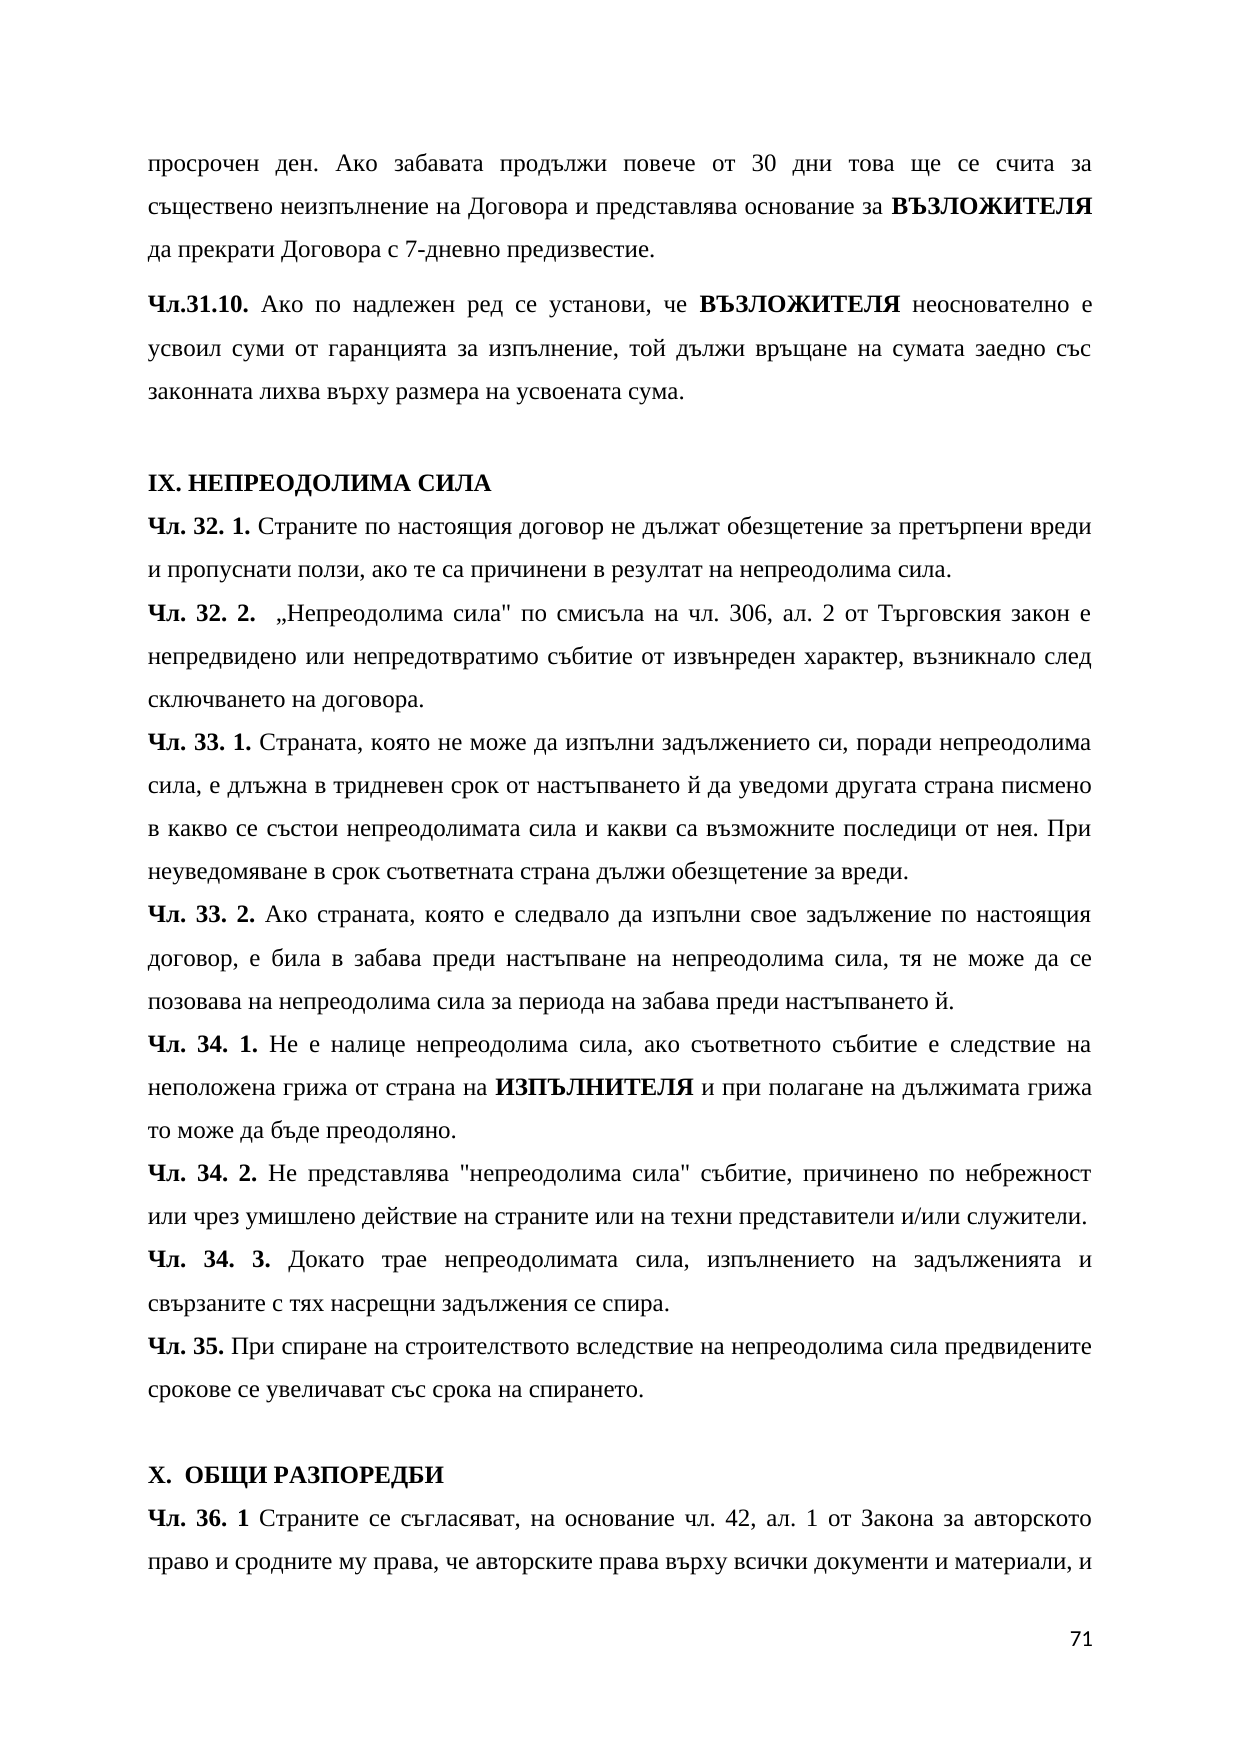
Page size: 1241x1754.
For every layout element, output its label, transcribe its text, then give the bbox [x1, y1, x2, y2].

text Чл. 33. 1. Страната, която не може да изпълни задължението си, поради непреодолима сила, е длъжна в тридневен срок от настъпването й да уведоми другата страна писмено в какво се състои непреодолимата сила и какви са възможните последици от нея. При неуведомяване в срок съответната страна дължи обезщетение за вреди. [148, 727, 1093, 885]
text Чл. 34. 1. Не е налице непреодолима сила, ако съответното събитие е следствие на неположена грижа от страна на ИЗПЪЛНИТЕЛЯ и при полагане на дължимата грижа то може да бъде преодоляно. [148, 1029, 1093, 1144]
text Чл.31.10. Ако по надлежен ред се установи, че ВЪЗЛОЖИТЕЛЯ неоснователно е усвоил суми от гаранцията за изпълнение, той дължи връщане на сумата заедно със законната лихва върху размера на усвоената сума. [148, 289, 1093, 404]
text Чл. 35. При спиране на строителството вследствие на непреодолима сила предвидените срокове се увеличават със срока на спирането. [148, 1331, 1093, 1403]
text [148, 1503, 1093, 1575]
text ІХ. Непреодолима сила [148, 468, 1093, 497]
text Чл. 34. 2. Не представлява "непреодолима сила" събитие, причинено по небрежност или чрез умишлено действие на страните или на техни представители и/или служители. [148, 1158, 1093, 1230]
text Чл. 34. 3. Докато трае непреодолимата сила, изпълнението на задълженията и свързаните с тях насрещни задължения се спира. [148, 1244, 1093, 1316]
text Чл. 33. 2. Ако страната, която е следвало да изпълни свое задължение по настоящия договор, е била в забава преди настъпване на непреодолима сила, тя не може да се позовава на непреодолима сила за периода на забава преди настъпването й. [148, 899, 1093, 1014]
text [148, 148, 1093, 263]
text Чл. 32. 1. Страните по настоящия договор не дължат обезщетение за претърпени вреди и пропуснати ползи, ако те са причинени в резултат на непреодолима сила. [148, 511, 1093, 583]
text Чл. 32. 2. „Непреодолима сила" по смисъла на чл. 306, ал. 2 от Търговския закон е непредвидено или непредотвратимо събитие от извънреден характер, възникнало след сключването на договора. [148, 598, 1093, 713]
text Х. ОБЩИ РАЗПОРЕДБИ [148, 1460, 1093, 1489]
